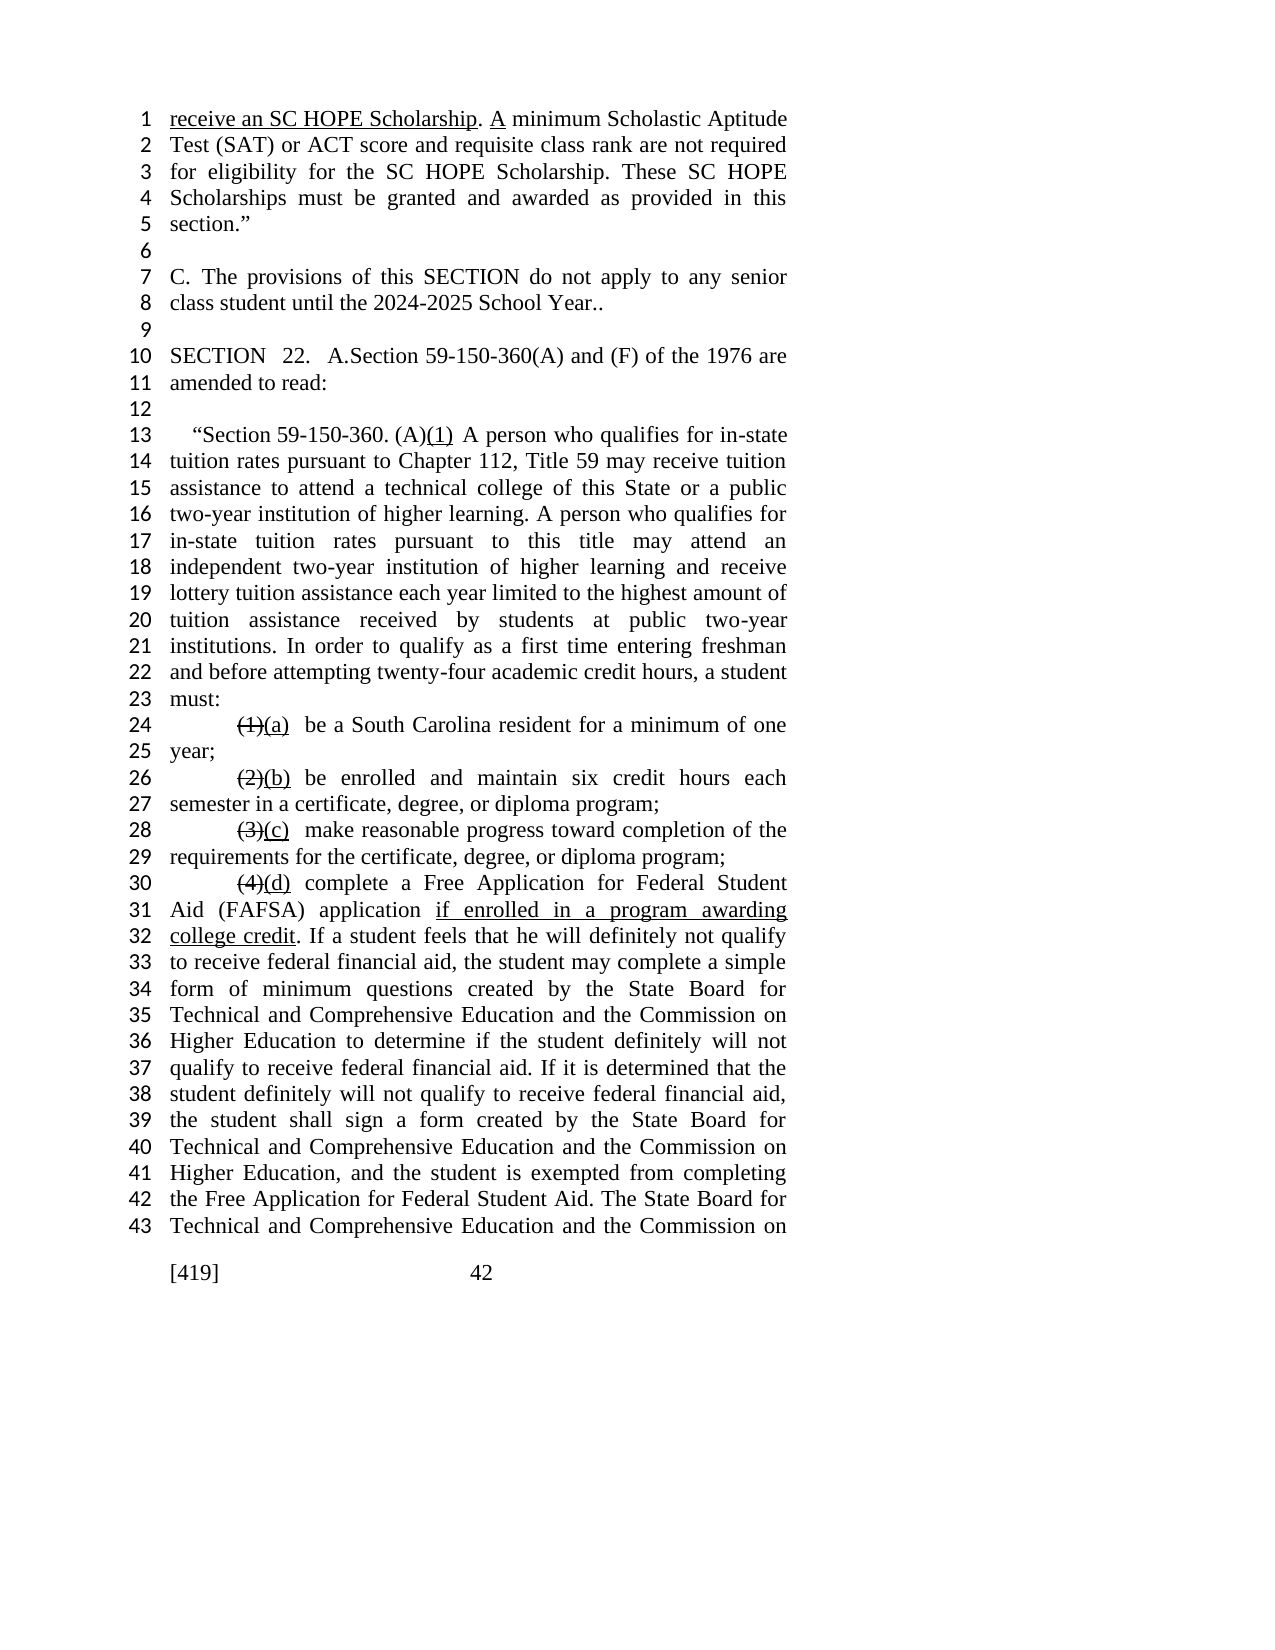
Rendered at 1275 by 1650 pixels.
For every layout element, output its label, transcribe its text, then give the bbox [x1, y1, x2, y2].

text C. The provisions of this SECTION do not apply to any senior class student until the 2024-2025 School Year.. [169, 263, 787, 316]
text (1)(a) be a South Carolina resident for a minimum of one year; [169, 711, 787, 764]
text “Section 59-150-360. (A)(1) A person who qualifies for in-state tuition rates pursuant to Chapter 112, Title 59 may receive tuition assistance to attend a technical college of this State or a public two-year institution of higher learning. A person who qualifies for in-state tuition rates pursuant to this title may attend an independent two-year institution of higher learning and receive lottery tuition assistance each year limited to the highest amount of tuition assistance received by students at public two-year institutions. In order to qualify as a first time entering freshman and before attempting twenty-four academic credit hours, a student must: [169, 421, 787, 711]
text (2)(b) be enrolled and maintain six credit hours each semester in a certificate, degree, or diploma program; [169, 764, 787, 817]
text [169, 869, 787, 1238]
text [169, 105, 787, 237]
text SECTION 22. A. Section 59-150-360(A) and (F) of the 1976 are amended to read: [169, 342, 787, 395]
text (3)(c) make reasonable progress toward completion of the requirements for the certificate, degree, or diploma program; [169, 817, 787, 869]
